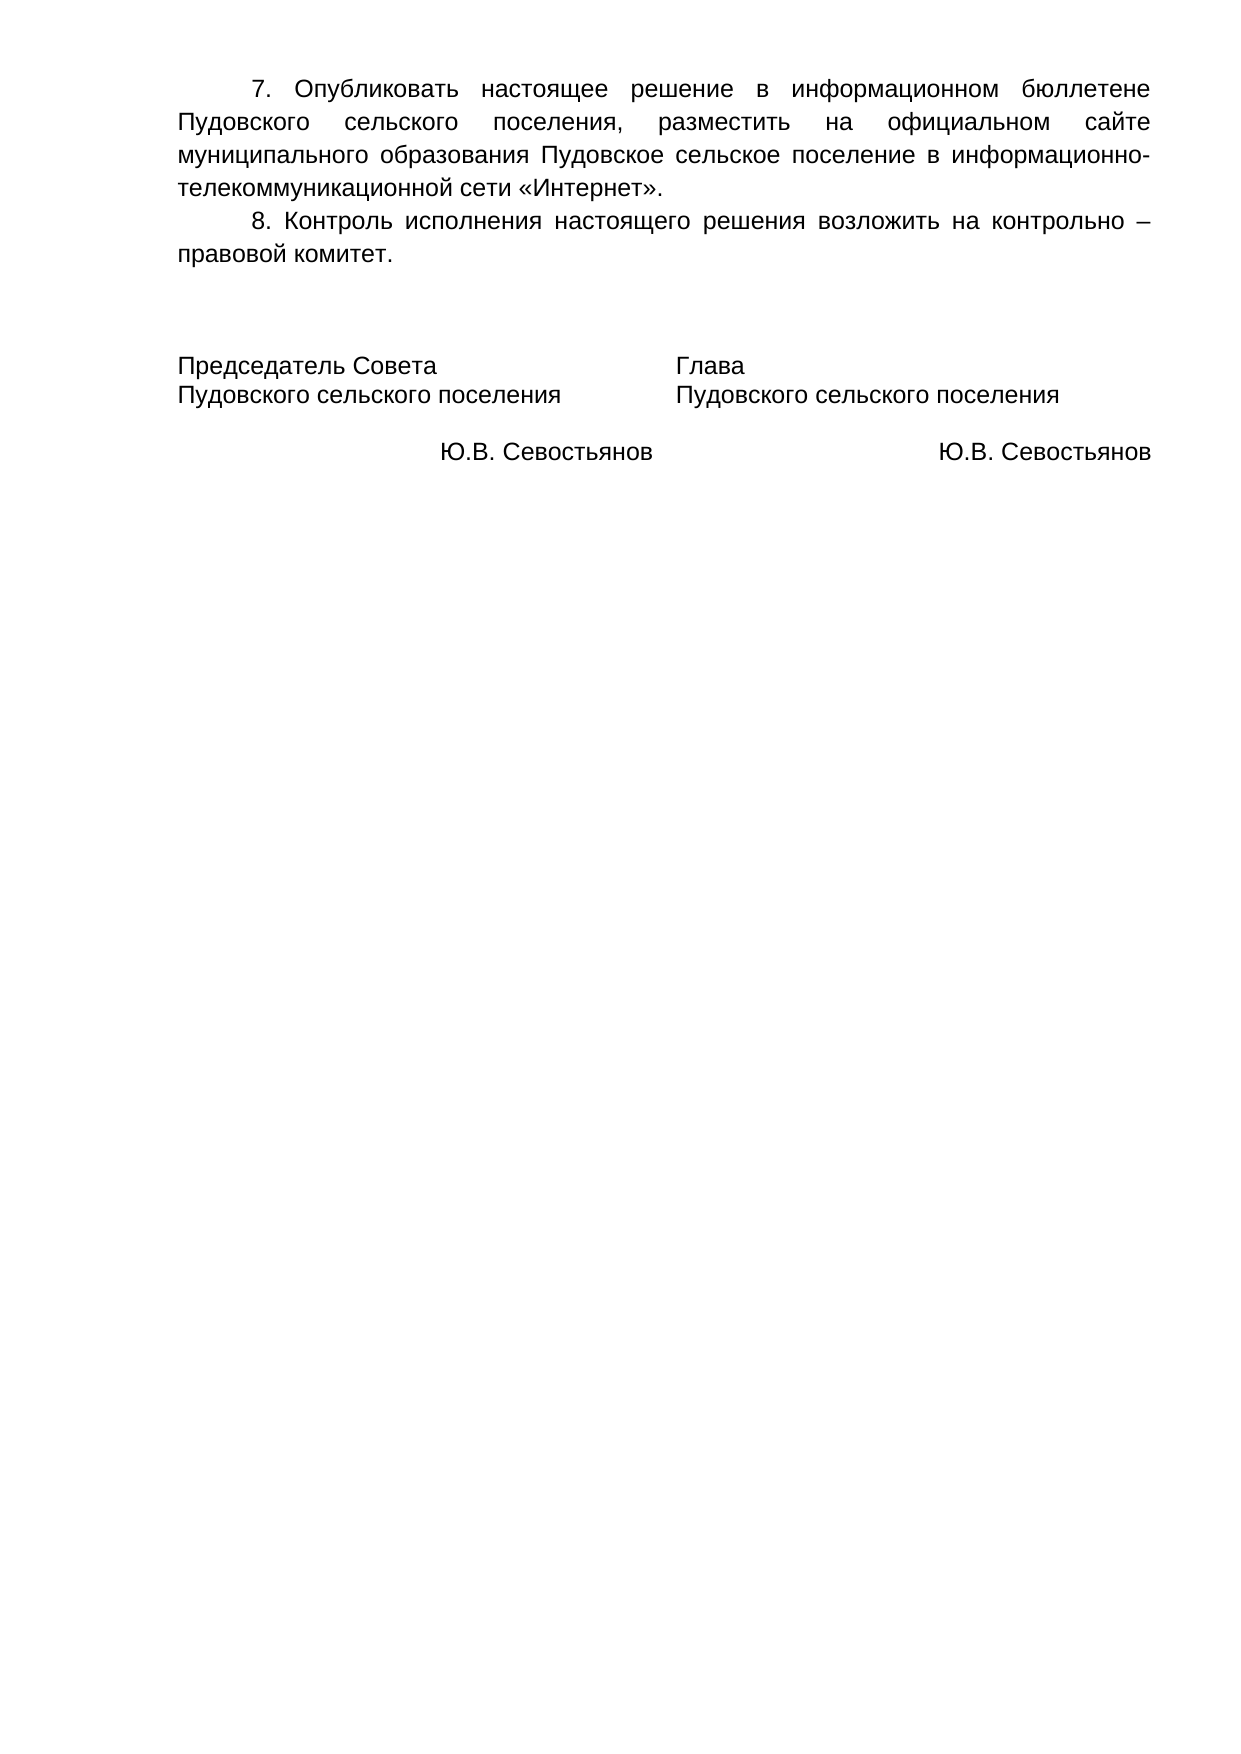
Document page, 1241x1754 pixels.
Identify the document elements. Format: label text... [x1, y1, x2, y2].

table_header Председатель Совета Пудовского сельского поселения Ю.В. Севостьянов [166, 351, 664, 466]
text 8. Контроль исполнения настоящего решения возложить на контрольно – правовой комитет. [177, 206, 1152, 268]
text 7. Опубликовать настоящее решение в информационном бюллетене Пудовского сельского поселения, разместить на официальном сайте муниципального образования Пудовское сельское поселение в информационно-телекоммуникационной сети «Интернет». [177, 74, 1152, 202]
table_header Глава Пудовского сельского поселения Ю.В. Севостьянов [664, 351, 1163, 466]
